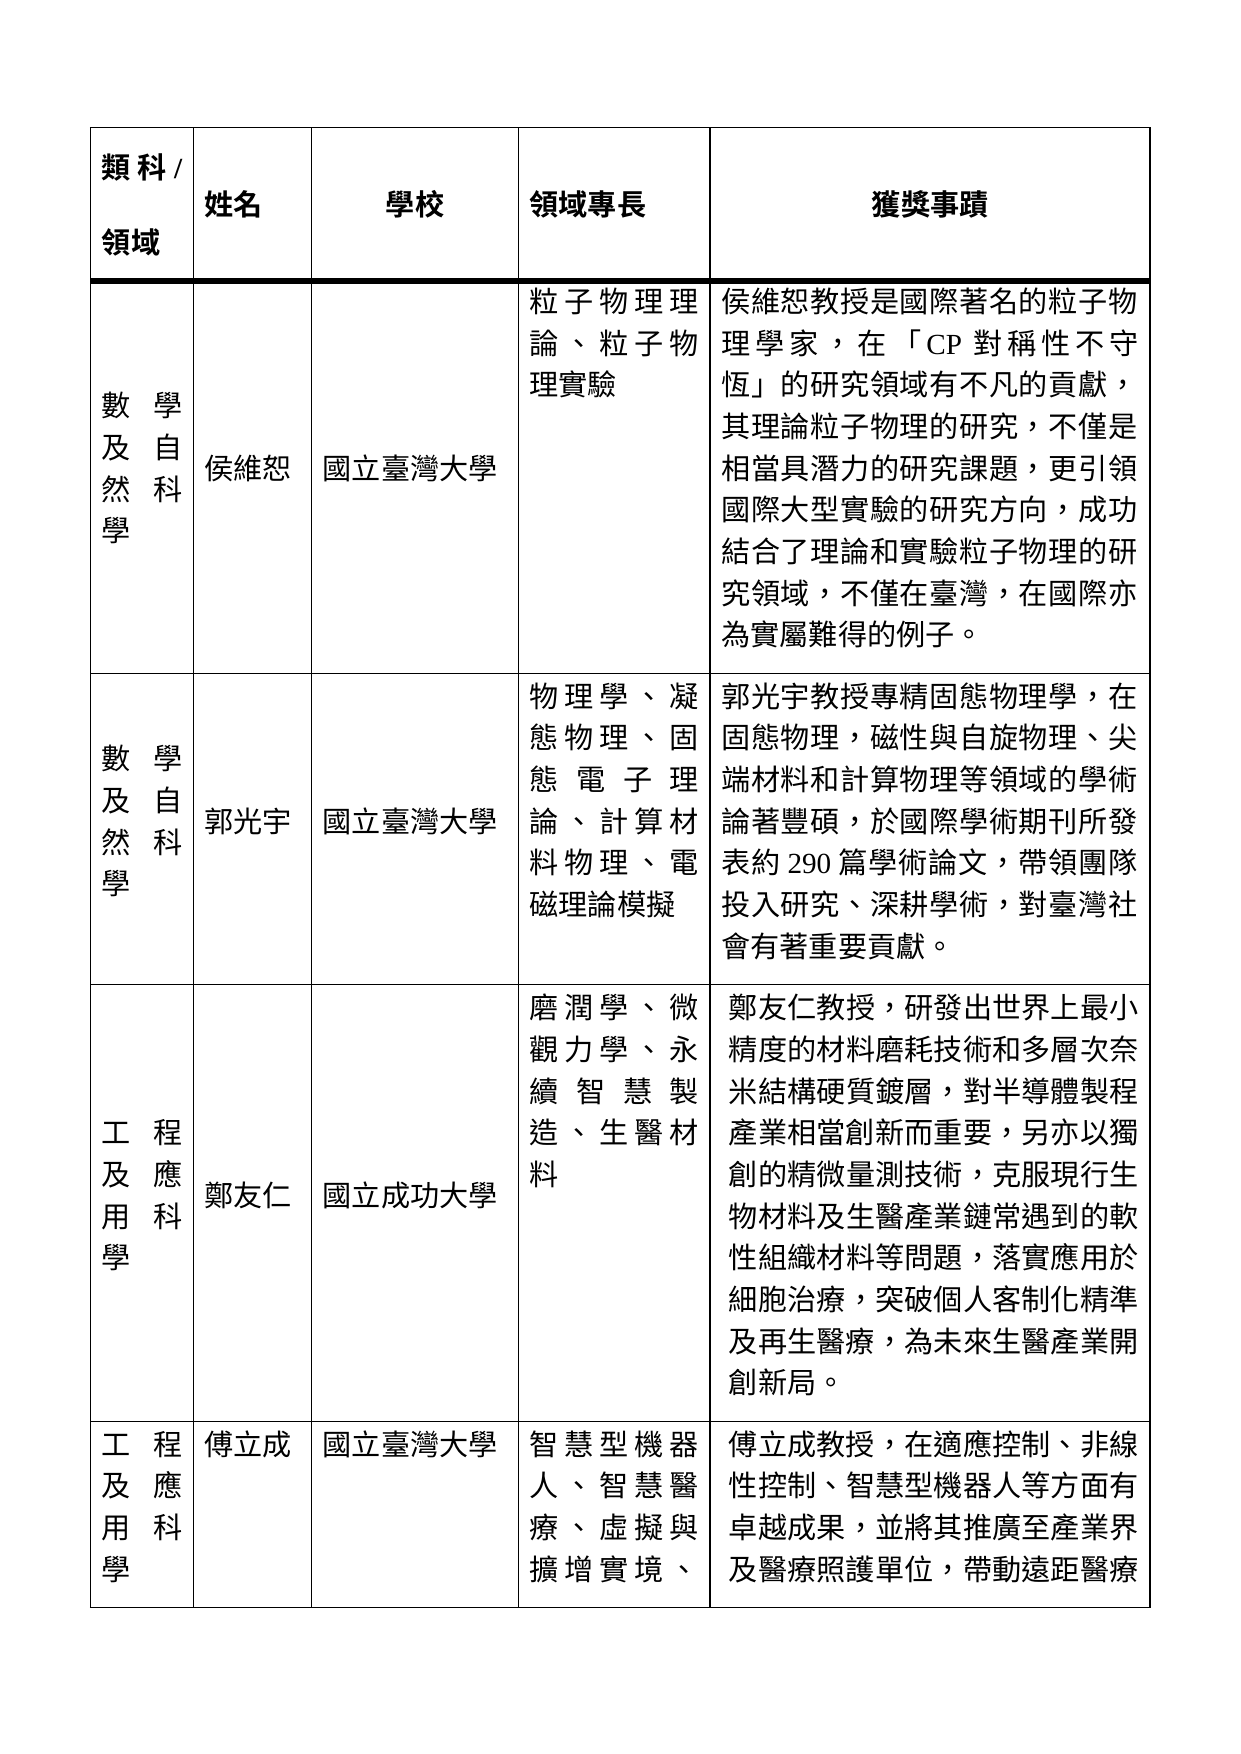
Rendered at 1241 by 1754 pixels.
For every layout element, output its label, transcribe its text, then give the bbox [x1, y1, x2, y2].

table_cell 郭光宇教授專精固態物理學，在固態物理，磁性與自旋物理、尖端材料和計算物理等領域的學術論著豐碩，於國際學術期刊所發表約290篇學術論文，帶領團隊投入研究、深耕學術，對臺灣社會有著重要貢獻。 [711, 674, 1149, 984]
table_cell 鄭友仁 [194, 985, 311, 1421]
table_header 領域專長 [519, 128, 709, 278]
table_cell 鄭友仁教授，研發出世界上最小精度的材料磨耗技術和多層次奈米結構硬質鍍層，對半導體製程產業相當創新而重要，另亦以獨創的精微量測技術，克服現行生物材料及生醫產業鏈常遇到的軟性組織材料等問題，落實應用於細胞治療，突破個人客制化精準及再生醫療，為未來生醫產業開創新局。 [711, 985, 1149, 1421]
table_cell 智慧型機器人、智慧醫療、虛擬與擴增實境、前瞻視覺應用、系統控制 [519, 1422, 709, 1607]
table_cell 國立成功大學 [312, 985, 518, 1421]
table_header 學校 [312, 128, 518, 278]
table_cell 物理學、凝態物理、固態電子理論、計算材料物理、電磁理論模擬 [519, 674, 709, 984]
table_header 獲獎事蹟 [711, 128, 1149, 278]
table_cell 數學及自然科學 [91, 284, 193, 673]
table_cell 國立臺灣大學 [312, 674, 518, 984]
table_header 類科/領域 [91, 128, 193, 278]
table_cell 數學及自然科學 [91, 674, 193, 984]
table_cell 磨潤學、微觀力學、永續智慧製造、生醫材料 [519, 985, 709, 1421]
table_cell 侯維恕 [194, 284, 311, 673]
table_cell 工程及應用科學 [91, 985, 193, 1421]
table_cell 傅立成 [194, 1422, 311, 1607]
table_cell 粒子物理理論、粒子物理實驗 [519, 284, 709, 673]
table_cell 工程及應用科學 [91, 1422, 193, 1607]
table_cell 侯維恕教授是國際著名的粒子物理學家，在「CP對稱性不守恆」的研究領域有不凡的貢獻，其理論粒子物理的研究，不僅是相當具潛力的研究課題，更引領國際大型實驗的研究方向，成功結合了理論和實驗粒子物理的研究領域，不僅在臺灣，在國際亦為實屬難得的例子。 [711, 284, 1149, 673]
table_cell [711, 1422, 1149, 1607]
table_cell 郭光宇 [194, 674, 311, 984]
table_cell 國立臺灣大學 [312, 1422, 518, 1607]
table_header 姓名 [194, 128, 311, 278]
table_cell 國立臺灣大學 [312, 284, 518, 673]
